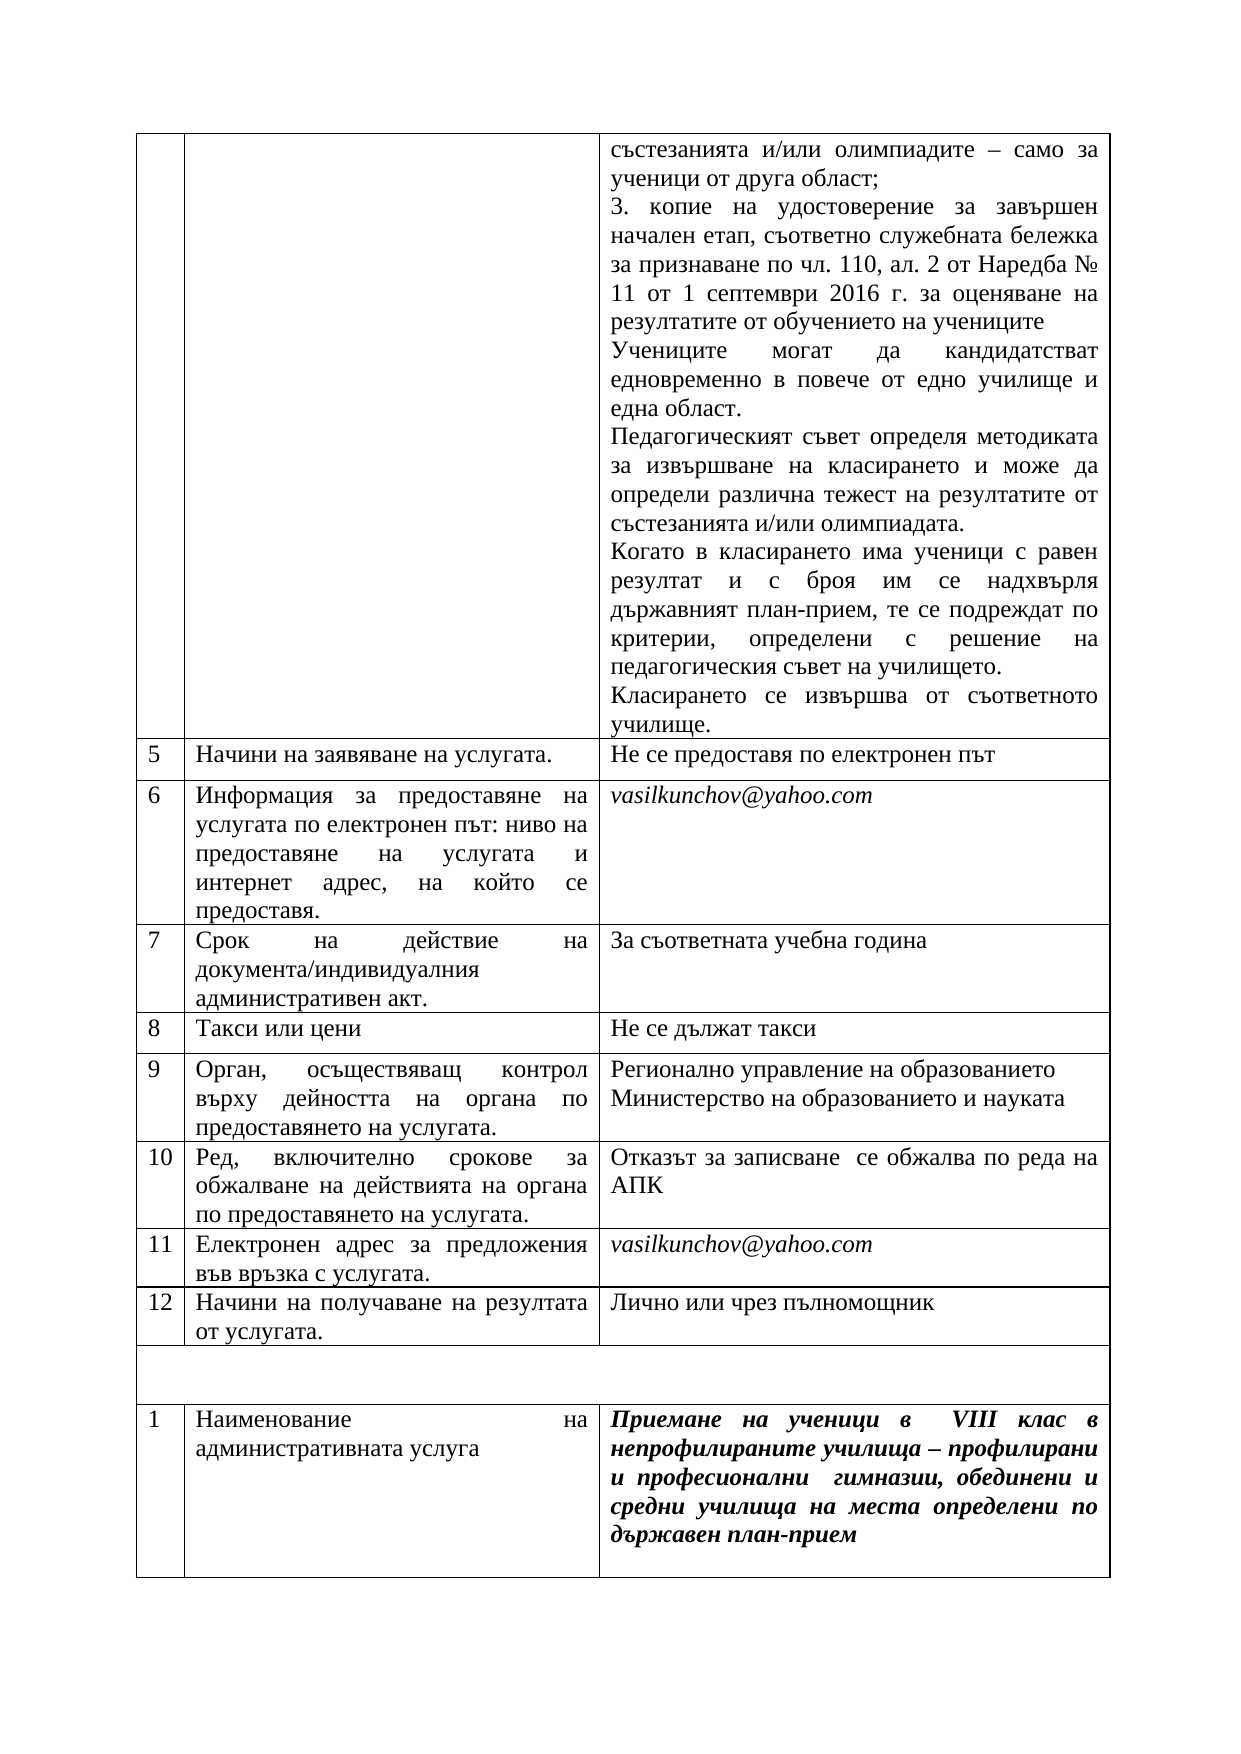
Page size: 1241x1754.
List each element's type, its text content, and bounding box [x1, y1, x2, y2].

table_cell Отказът за записване се обжалва по реда на АПК [600, 1142, 1109, 1228]
table_cell 9 [137, 1054, 184, 1141]
table_cell vasilkunchov@yahoo.com [600, 781, 1109, 924]
table_cell 7 [137, 925, 184, 1012]
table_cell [600, 134, 1109, 738]
table_cell Начини на заявяване на услугата. [185, 739, 599, 779]
table_cell Орган, осъществяващ контрол върху дейността на органа по предоставянето на услугата. [185, 1054, 599, 1141]
table_cell 1 [137, 1405, 184, 1577]
table_cell Електронен адрес за предложения във връзка с услугата. [185, 1229, 599, 1286]
table_cell Срок на действие на документа/индивидуалния административен акт. [185, 925, 599, 1012]
table_cell 11 [137, 1229, 184, 1286]
table_cell 4 [137, 134, 184, 738]
table_cell Такси или цени [185, 1013, 599, 1053]
table_cell vasilkunchov@yahoo.com [600, 1229, 1109, 1286]
table_cell 5 [137, 739, 184, 779]
table_cell Регионално управление на образованието Министерство на образованието и науката [600, 1054, 1109, 1141]
table_cell 6 [137, 781, 184, 924]
table_cell Информация за предоставяне на услугата по електронен път: ниво на предоставяне на услугата и интернет адрес, на който се предоставя. [185, 781, 599, 924]
table_cell Не се предоставя по електронен път [600, 739, 1109, 779]
table_cell Ред, включително срокове за обжалване на действията на органа по предоставянето на услугата. [185, 1142, 599, 1228]
table_cell Не се дължат такси [600, 1013, 1109, 1053]
table_cell За съответната учебна година [600, 925, 1109, 1012]
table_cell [185, 134, 599, 738]
table_cell Лично или чрез пълномощник [600, 1288, 1109, 1345]
table_cell [137, 1346, 1109, 1403]
table_cell 12 [137, 1288, 184, 1345]
table_cell Наименование на административната услуга [185, 1405, 599, 1577]
table_cell 10 [137, 1142, 184, 1228]
table_cell Начини на получаване на резултата от услугата. [185, 1288, 599, 1345]
table_cell Приемане на ученици в VIII клас в непрофилираните училища – профилирани и професионални гимназии, обединени и средни училища на места определени по държавен план-прием [600, 1405, 1109, 1577]
table_cell 8 [137, 1013, 184, 1053]
